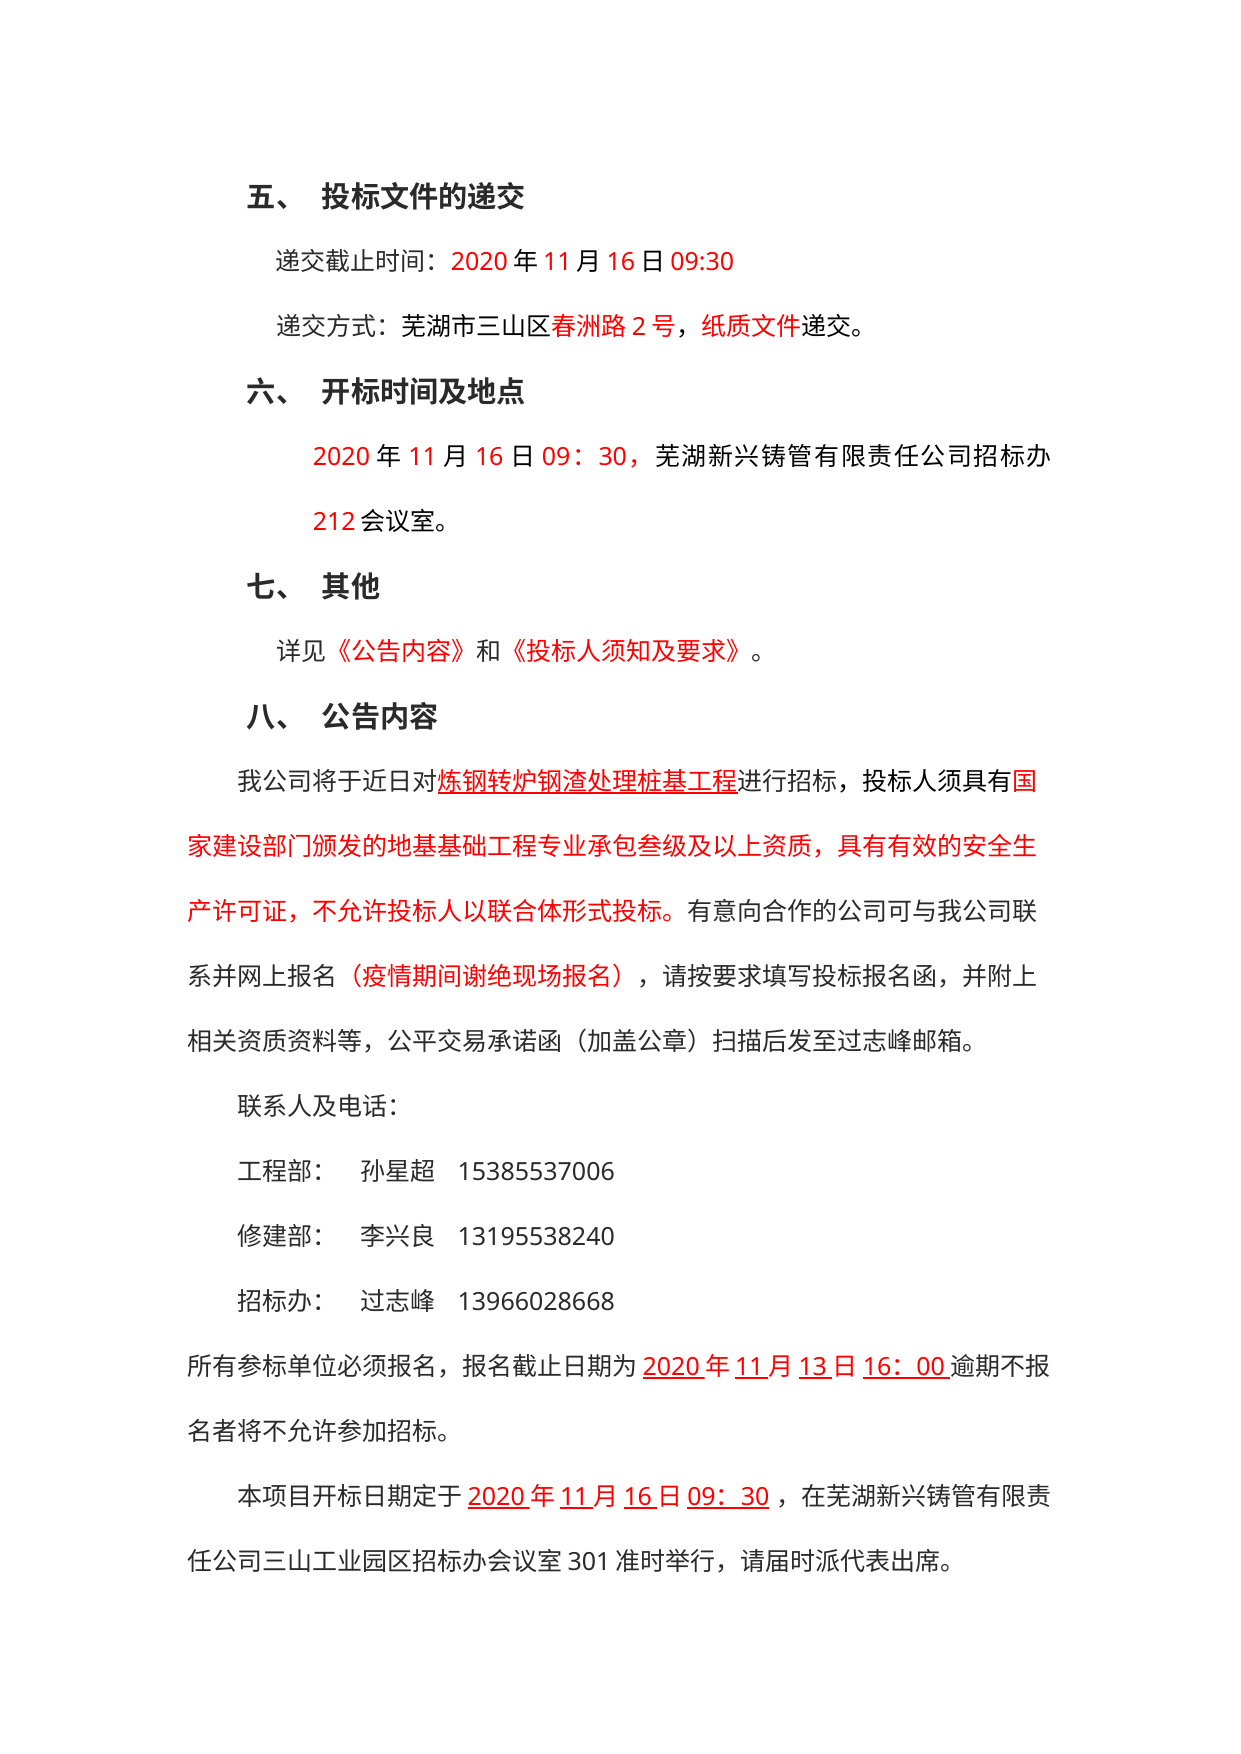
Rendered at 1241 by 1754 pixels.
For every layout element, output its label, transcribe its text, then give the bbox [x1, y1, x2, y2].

text 所有参标单位必须报名，报名截止日期为2020年11月13日 16：00逾期不报名者将不允许参加招标。 [187, 1332, 1053, 1462]
text 详见《公告内容》和《投标人须知及要求》。 [187, 617, 1053, 682]
text 递交截止时间：2020年11月16日09:30 [238, 227, 1053, 292]
list 开标时间及地点 [247, 357, 1053, 422]
text 本项目开标日期定于2020年11月16日09：30 ，在芜湖新兴铸管有限责任公司三山工业园区招标办会议室301准时举行，请届时派代表出席。 [187, 1462, 1053, 1592]
list 投标文件的递交 [247, 162, 1053, 227]
list 2020年11月16日09：30，芜湖新兴铸管有限责任公司招标办212会议室。 [313, 422, 1053, 552]
text 工程部： 孙星超 15385537006 [187, 1137, 1053, 1202]
text 招标办： 过志峰 13966028668 [187, 1267, 1053, 1332]
text 递交方式：芜湖市三山区春洲路2号，纸质文件递交。 [238, 292, 1053, 357]
text 联系人及电话： [187, 1072, 1053, 1137]
list 其他 [247, 552, 1053, 617]
text 修建部： 李兴良 13195538240 [187, 1202, 1053, 1267]
list 公告内容 [247, 682, 1053, 747]
text 我公司将于近日对炼钢转炉钢渣处理桩基工程进行招标，投标人须具有国家建设部门颁发的地基基础工程专业承包叁级及以上资质，具有有效的安全生产许可证，不允许投标人以联合体形式投标。有意向合作的公司可与我公司联系并网上报名（疫情期间谢绝现场报名），请按要求填写投标报名函，并附上相关资质资料等，公平交易承诺函（加盖公章）扫描后发至过志峰邮箱。 [187, 747, 1053, 1072]
